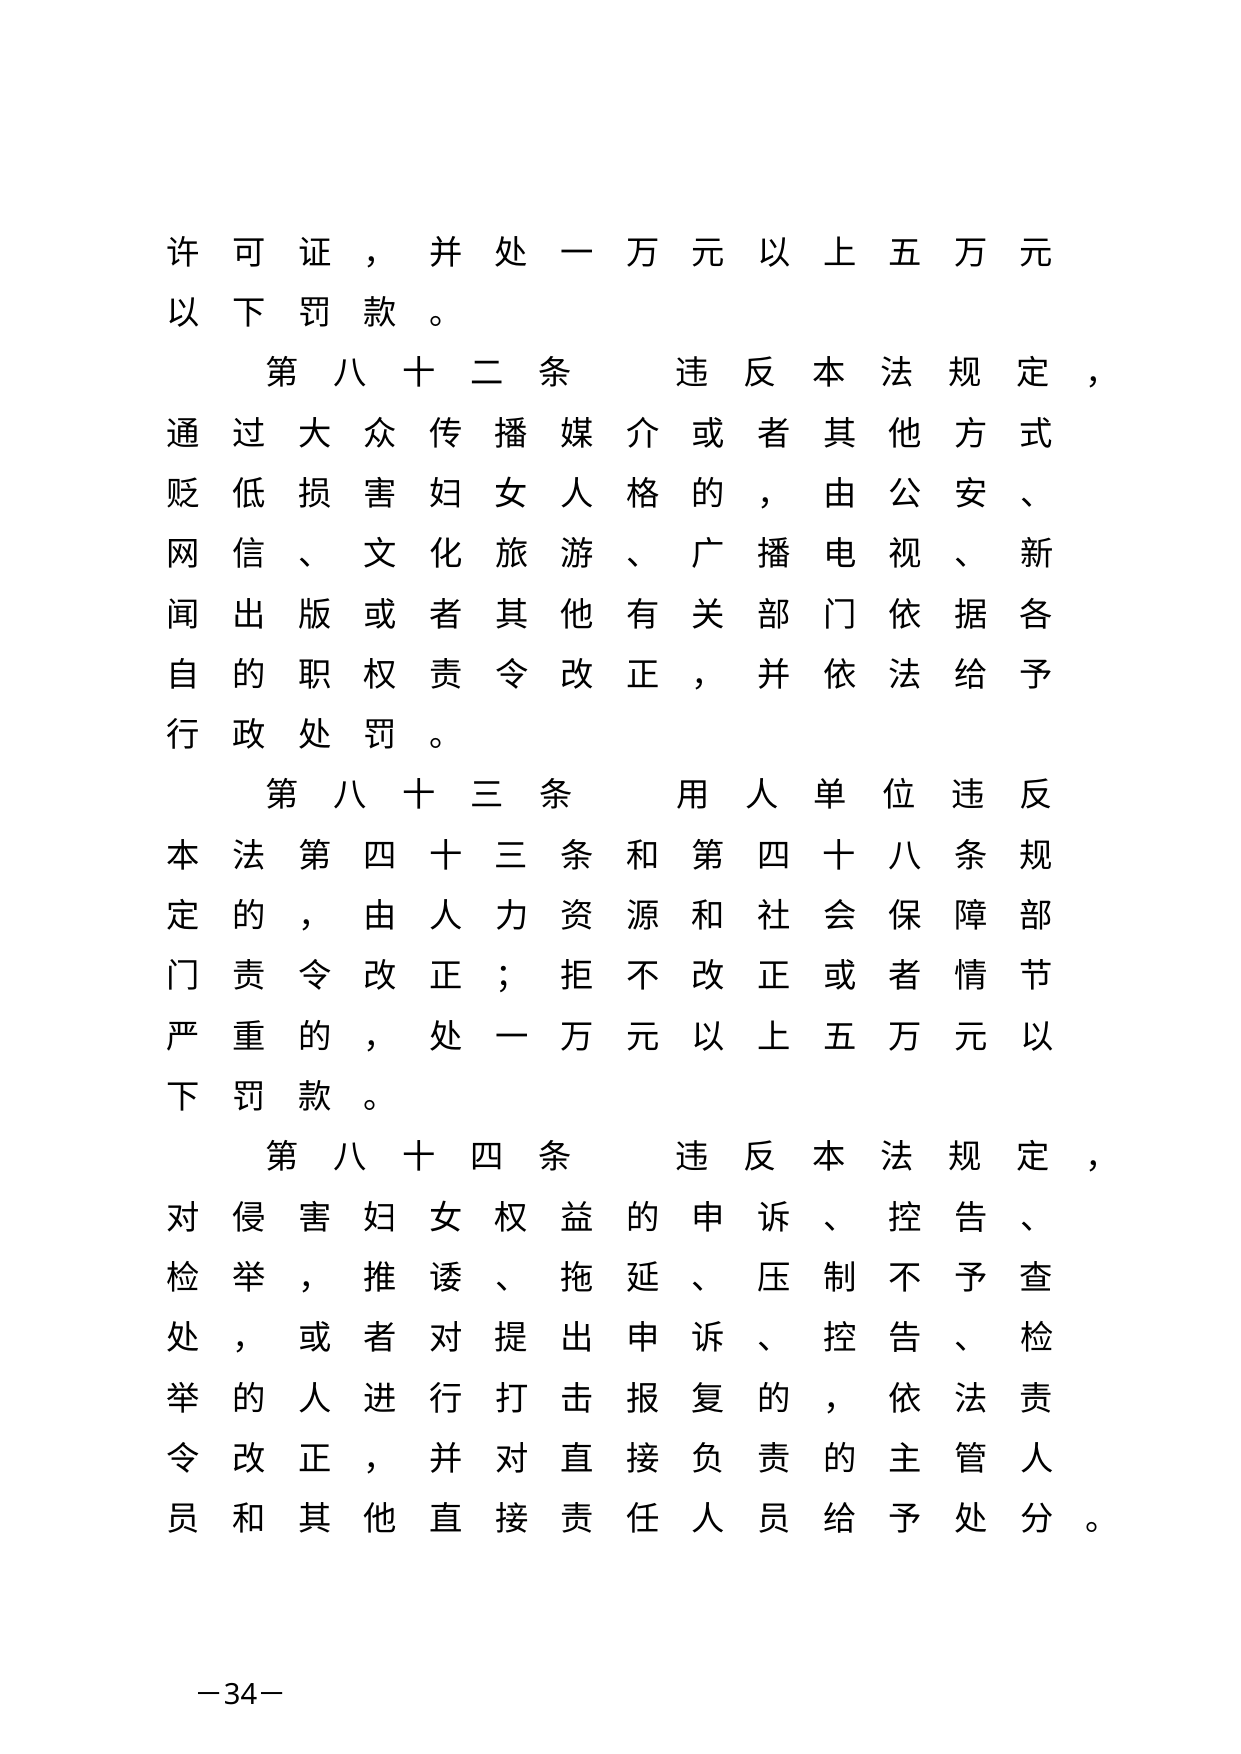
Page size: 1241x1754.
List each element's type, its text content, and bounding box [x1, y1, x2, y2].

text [167, 219, 1085, 340]
text 第八十二条 违反本法规定，通过大众传播媒介或者其他方式贬低损害妇女人格的，由公安、网信、文化旅游、广播电视、新闻出版或者其他有关部门依据各自的职权责令改正，并依法给予行政处罚。 [167, 340, 1085, 762]
text 第八十四条 违反本法规定，对侵害妇女权益的申诉、控告、检举，推诿、拖延、压制不予查处，或者对提出申诉、控告、检举的人进行打击报复的，依法责令改正，并对直接负责的主管人员和其他直接责任人员给予处分。 [167, 1124, 1085, 1546]
text 第八十三条 用人单位违反本法第四十三条和第四十八条规定的，由人力资源和社会保障部门责令改正；拒不改正或者情节严重的，处一万元以上五万元以下罚款。 [167, 762, 1085, 1124]
